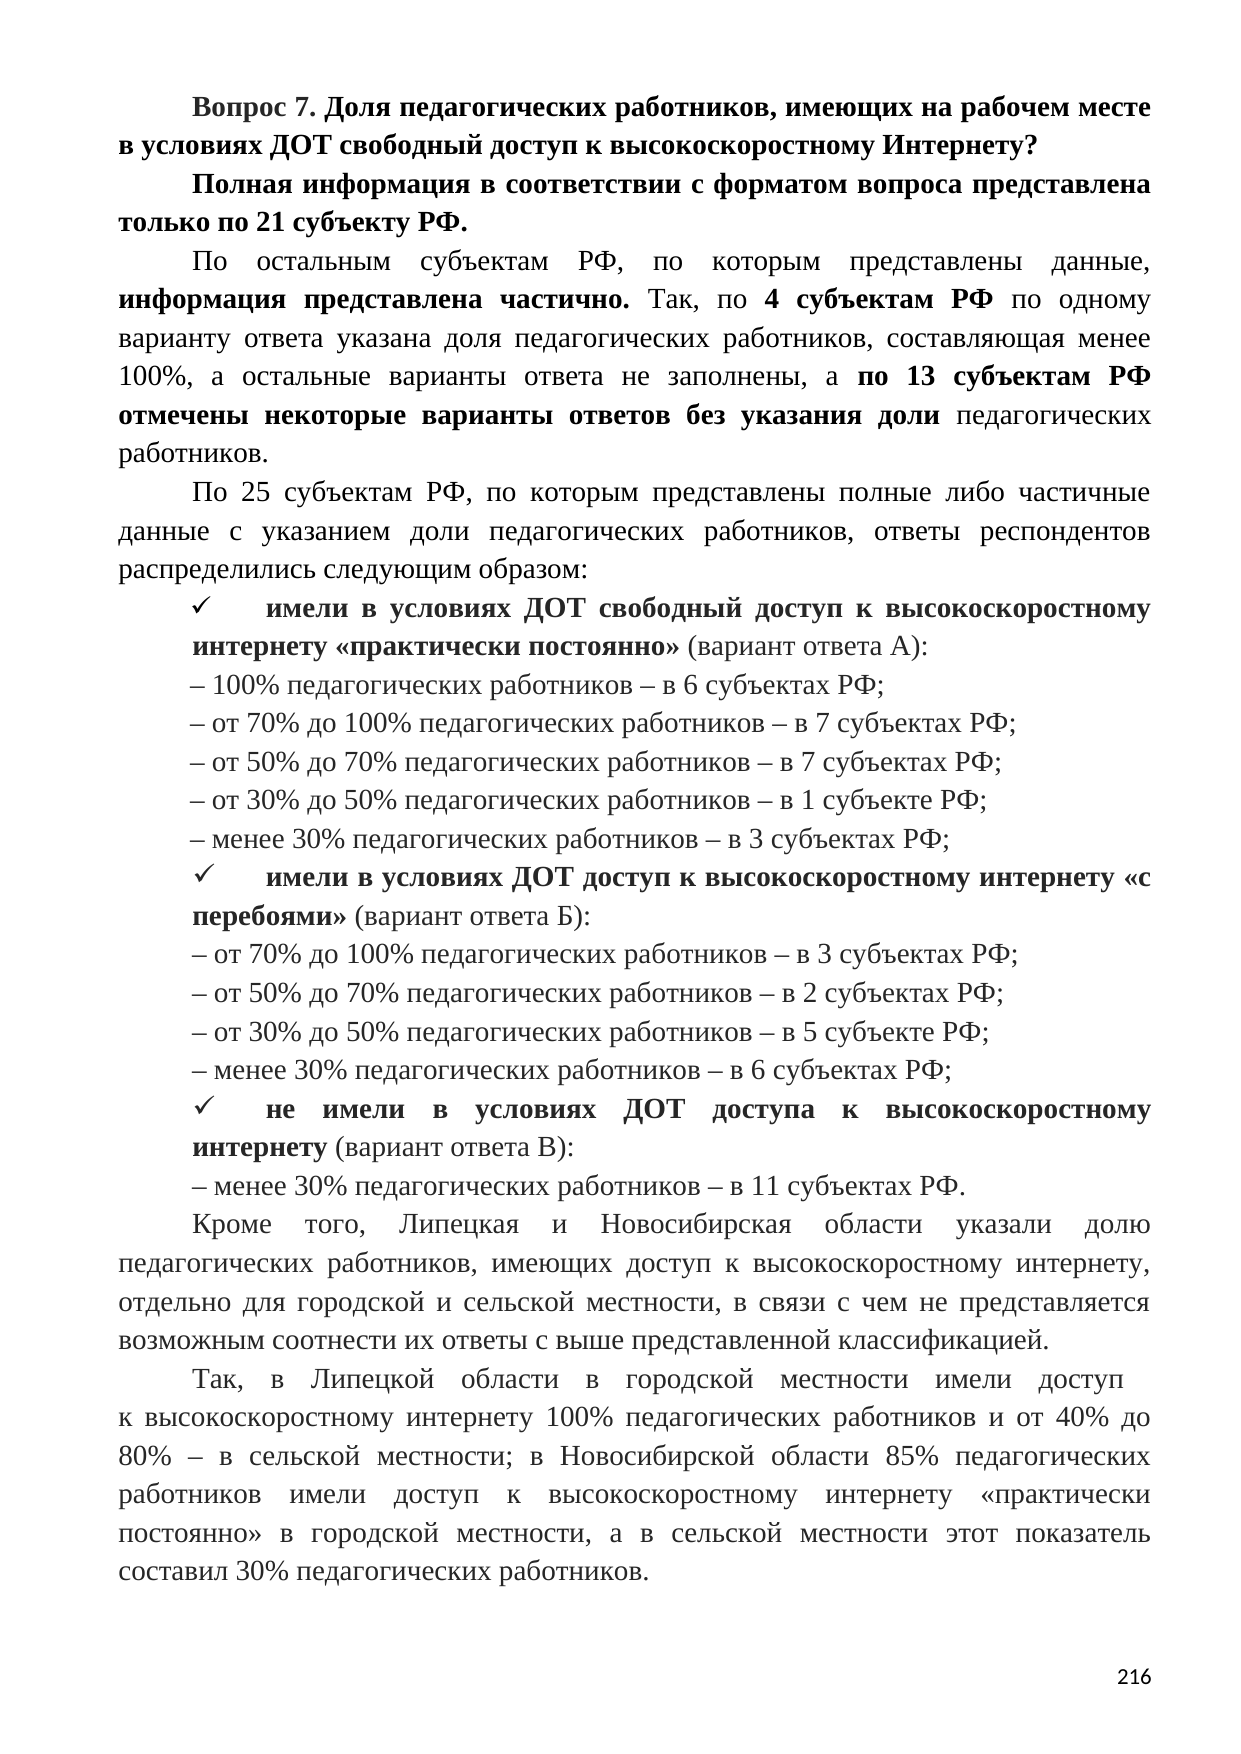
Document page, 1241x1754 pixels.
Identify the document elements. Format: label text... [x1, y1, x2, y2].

text – от 30% до 50% педагогических работников – в 5 субъекте РФ; [118, 1014, 1152, 1047]
text – менее 30% педагогических работников – в 11 субъектах РФ. [118, 1168, 1152, 1202]
text – менее 30% педагогических работников – в 6 субъектах РФ; [118, 1052, 1152, 1086]
text Полная информация в соответствии с форматом вопроса представлена только по 21 субъекту РФ. [118, 166, 1152, 238]
text – от 70% до 100% педагогических работников – в 7 субъектах РФ; [118, 705, 1152, 739]
text Вопрос 7. Доля педагогических работников, имеющих на рабочем месте в условиях ДОТ свободный доступ к высокоскоростному Интернету? [118, 89, 1152, 161]
text По 25 субъектам РФ, по которым представлены полные либо частичные данные с указанием доли педагогических работников, ответы респондентов распределились следующим образом: [118, 474, 1152, 585]
text – от 50% до 70% педагогических работников – в 2 субъектах РФ; [118, 975, 1152, 1009]
text – 100% педагогических работников – в 6 субъектах РФ; [118, 667, 1152, 700]
text – от 70% до 100% педагогических работников – в 3 субъектах РФ; [118, 937, 1152, 970]
text – от 30% до 50% педагогических работников – в 1 субъекте РФ; [118, 782, 1152, 816]
list не имели в условиях ДОТ доступа к высокоскоростному интернету (вариант ответа В): [192, 1091, 1152, 1163]
list имели в условиях ДОТ доступ к высокоскоростному интернету «с перебоями» (вариант ответа Б): [192, 859, 1152, 932]
list имели в условиях ДОТ свободный доступ к высокоскоростному интернету «практически постоянно» (вариант ответа А): [190, 590, 1152, 662]
text Так, в Липецкой области в городской местности имели доступ к высокоскоростному интернету 100% педагогических работников и от 40% до 80% – в сельской местности; в Новосибирской области 85% педагогических работников имели доступ к высокоскоростному интернету «практически постоянно» в городской местности, а в сельской местности этот показатель составил 30% педагогических работников. [118, 1361, 1152, 1587]
text – от 50% до 70% педагогических работников – в 7 субъектах РФ; [118, 744, 1152, 777]
text Кроме того, Липецкая и Новосибирская области указали долю педагогических работников, имеющих доступ к высокоскоростному интернету, отдельно для городской и сельской местности, в связи с чем не представляется возможным соотнести их ответы с выше представленной классификацией. [118, 1207, 1152, 1356]
text – менее 30% педагогических работников – в 3 субъектах РФ; [118, 821, 1152, 854]
text По остальным субъектам РФ, по которым представлены данные, информация представлена частично. Так, по 4 субъектам РФ по одному варианту ответа указана доля педагогических работников, составляющая менее 100%, а остальные варианты ответа не заполнены, а по 13 субъектам РФ отмечены некоторые варианты ответов без указания доли педагогических работников. [118, 243, 1152, 469]
